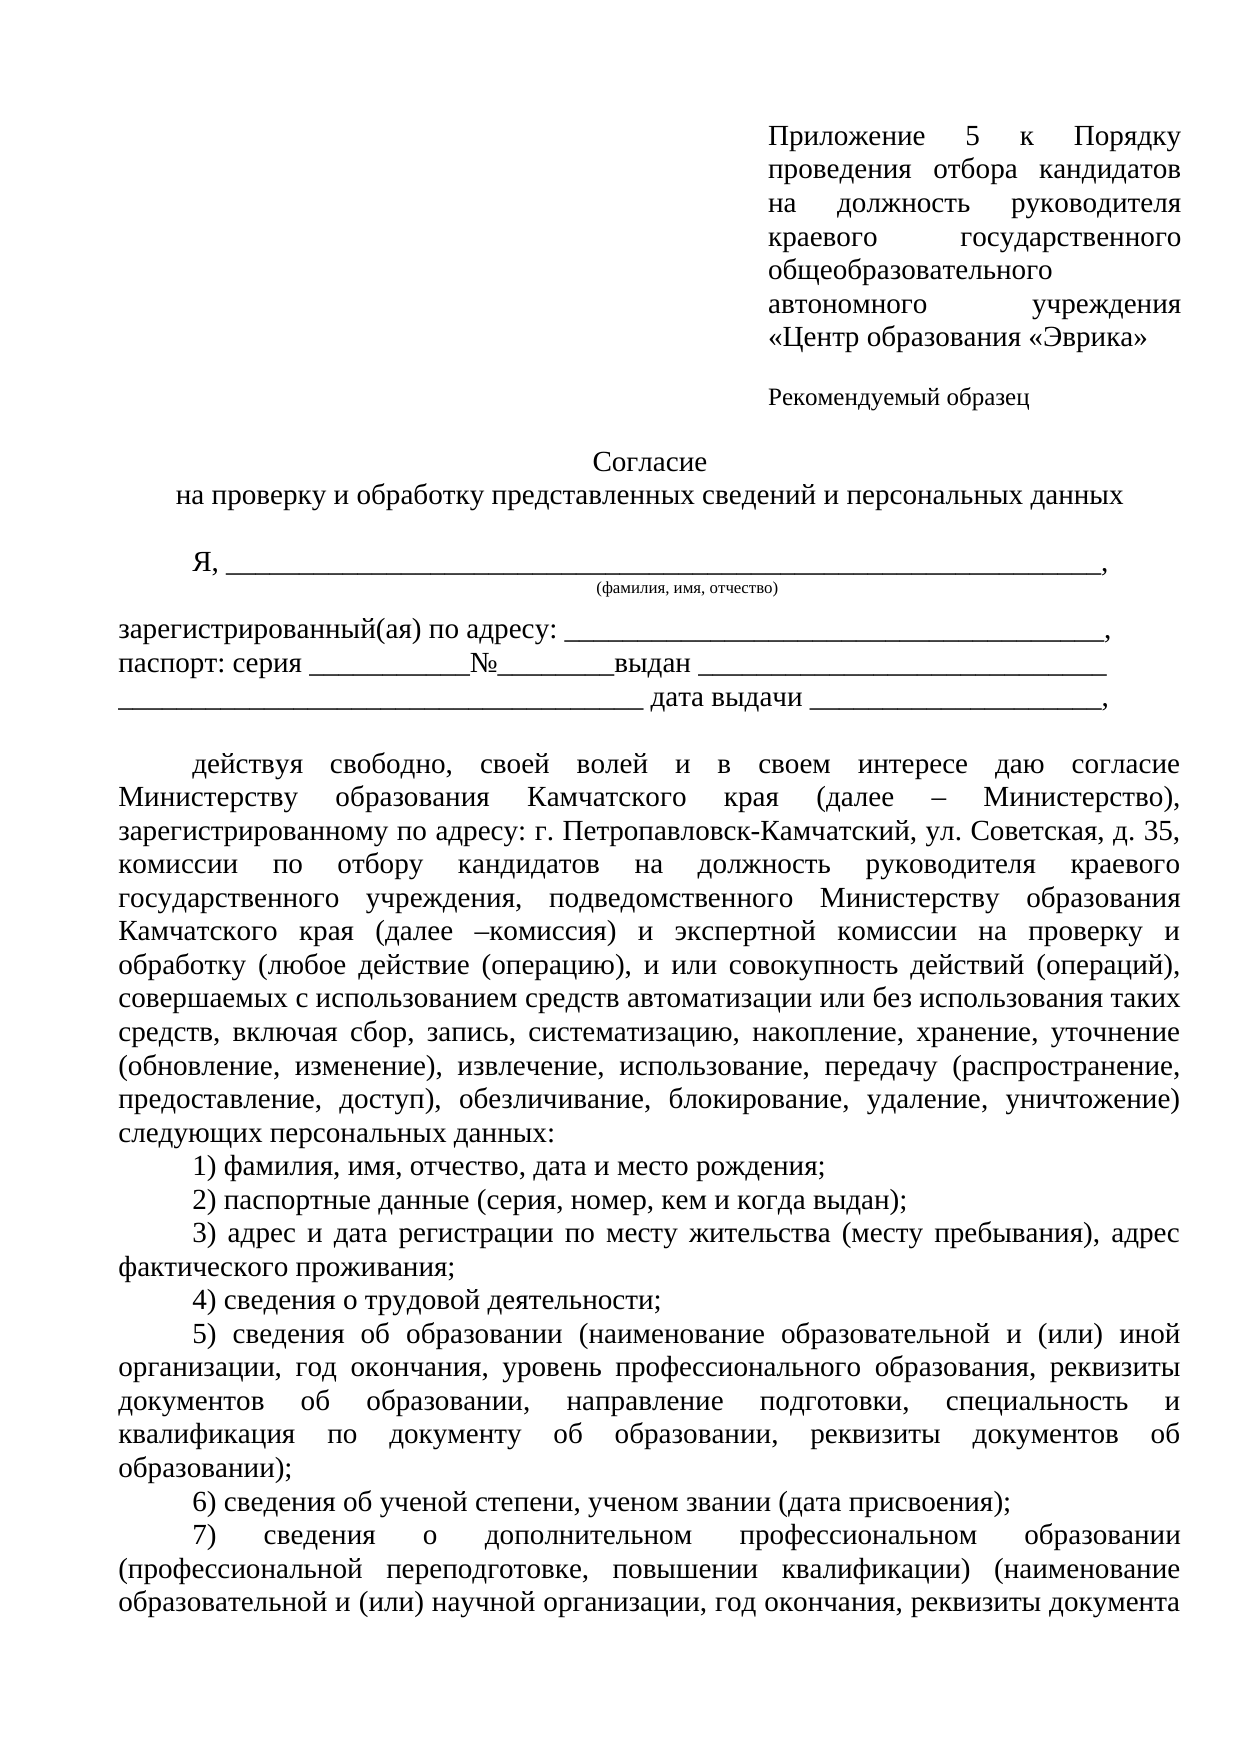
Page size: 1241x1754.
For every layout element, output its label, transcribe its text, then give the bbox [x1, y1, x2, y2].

text 6) сведения об ученой степени, ученом звании (дата присвоения); [118, 1484, 1181, 1517]
text 3) адрес и дата регистрации по месту жительства (месту пребывания), адрес фактического проживания; [118, 1215, 1181, 1282]
text (фамилия, имя, отчество) [118, 578, 1181, 612]
text 2) паспортные данные (серия, номер, кем и когда выдан); [118, 1182, 1181, 1215]
text зарегистрированный(ая) по адресу: _____________________________________, [118, 612, 1181, 645]
text действуя свободно, своей волей и в своем интересе даю согласие Министерству образования Камчатского края (далее – Министерство), зарегистрированному по адресу: г. Петропавловск-Камчатский, ул. Советская, д. 35, комиссии по отбору кандидатов на должность руководителя краевого государственного учреждения, подведомственного Министерству образования Камчатского края (далее –комиссия) и экспертной комиссии на проверку и обработку (любое действие (операцию), и или совокупность действий (операций), совершаемых с использованием средств автоматизации или без использования таких средств, включая сбор, запись, систематизацию, накопление, хранение, уточнение (обновление, изменение), извлечение, использование, передачу (распространение, предоставление, доступ), обезличивание, блокирование, удаление, уничтожение) следующих персональных данных: [118, 746, 1181, 1148]
text ____________________________________ дата выдачи ____________________, [118, 679, 1181, 712]
text Согласие [118, 444, 1181, 477]
text 1) фамилия, имя, отчество, дата и место рождения; [118, 1148, 1181, 1182]
text паспорт: серия ___________№________выдан ____________________________ [118, 645, 1181, 679]
text Я, ____________________________________________________________, [118, 544, 1181, 578]
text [118, 1517, 1181, 1618]
list Приложение 5 к Порядку проведения отбора кандидатов на должность руководителя краевого государственного общеобразовательного автономного учреждения «Центр образования «Эврика» [768, 118, 1181, 353]
text на проверку и обработку представленных сведений и персональных данных [118, 477, 1181, 511]
text 4) сведения о трудовой деятельности; [118, 1282, 1181, 1316]
text Рекомендуемый образец [768, 382, 1181, 410]
text 5) сведения об образовании (наименование образовательной и (или) иной организации, год окончания, уровень профессионального образования, реквизиты документов об образовании, направление подготовки, специальность и квалификация по документу об образовании, реквизиты документов об образовании); [118, 1316, 1181, 1484]
